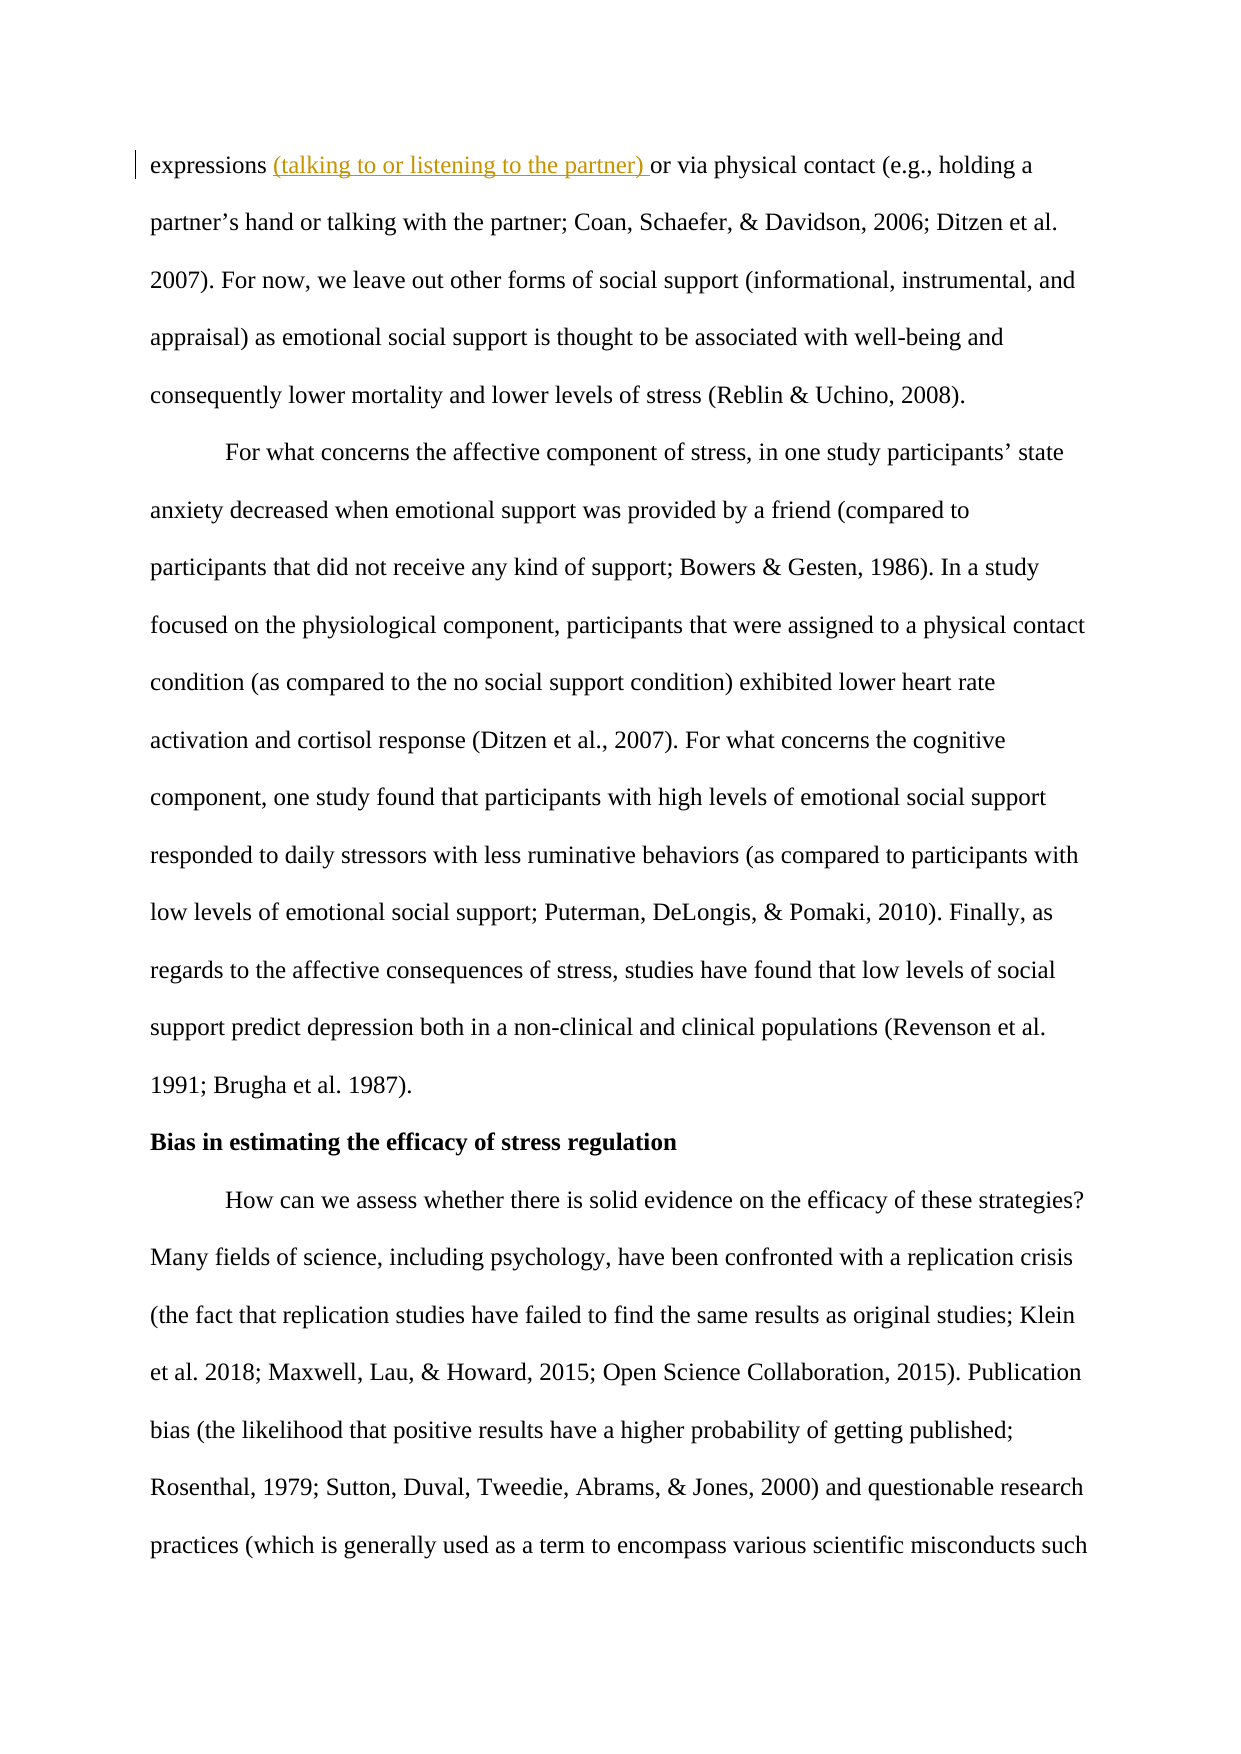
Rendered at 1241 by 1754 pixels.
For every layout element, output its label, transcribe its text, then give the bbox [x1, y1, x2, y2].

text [150, 1185, 1090, 1559]
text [150, 150, 1090, 409]
text For what concerns the affective component of stress, in one study participants’ state anxiety decreased when emotional support was provided by a friend (compared to participants that did not receive any kind of support; Bowers & Gesten, 1986). In a study focused on the physiological component, participants that were assigned to a physical contact condition (as compared to the no social support condition) exhibited lower heart rate activation and cortisol response (Ditzen et al., 2007). For what concerns the cognitive component, one study found that participants with high levels of emotional social support responded to daily stressors with less ruminative behaviors (as compared to participants with low levels of emotional social support; Puterman, DeLongis, & Pomaki, 2010). Finally, as regards to the affective consequences of stress, studies have found that low levels of social support predict depression both in a non-clinical and clinical populations (Revenson et al. 1991; Brugha et al. 1987). [150, 437, 1090, 1099]
text Bias in estimating the efficacy of stress regulation [150, 1127, 1090, 1156]
